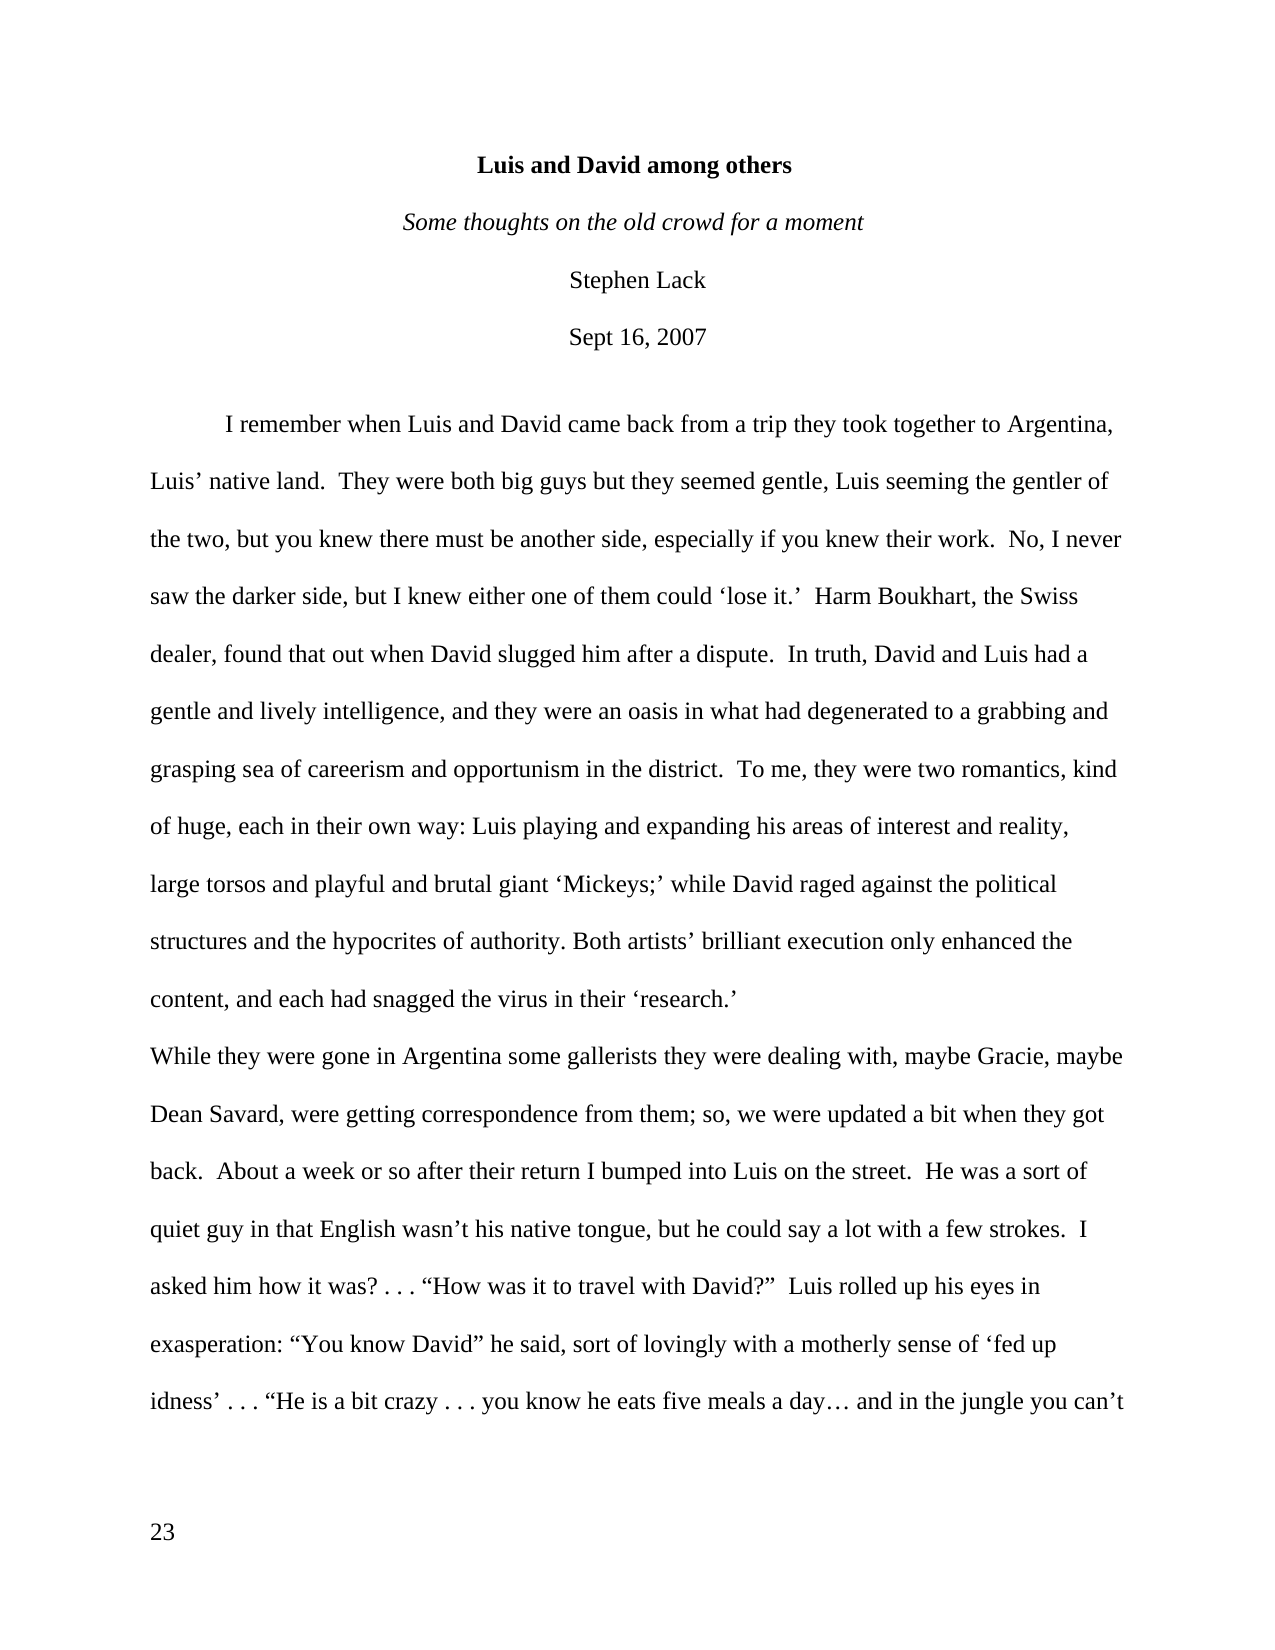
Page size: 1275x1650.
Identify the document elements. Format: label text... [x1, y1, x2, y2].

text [150, 1041, 1125, 1415]
text Sept 16, 2007 [150, 322, 1125, 351]
text Luis and David among others [150, 150, 1125, 179]
text Stephen Lack [150, 265, 1125, 294]
text I remember when Luis and David came back from a trip they took together to Argentina, Luis’ native land. They were both big guys but they seemed gentle, Luis seeming the gentler of the two, but you knew there must be another side, especially if you knew their work. No, I never saw the darker side, but I knew either one of them could ‘lose it.’ Harm Boukhart, the Swiss dealer, found that out when David slugged him after a dispute. In truth, David and Luis had a gentle and lively intelligence, and they were an oasis in what had degenerated to a grabbing and grasping sea of careerism and opportunism in the district. To me, they were two romantics, kind of huge, each in their own way: Luis playing and expanding his areas of interest and reality, large torsos and playful and brutal giant ‘Mickeys;’ while David raged against the political structures and the hypocrites of authority. Both artists’ brilliant execution only enhanced the content, and each had snagged the virus in their ‘research.’ [150, 409, 1125, 1012]
text Some thoughts on the old crowd for a moment [150, 207, 1125, 236]
